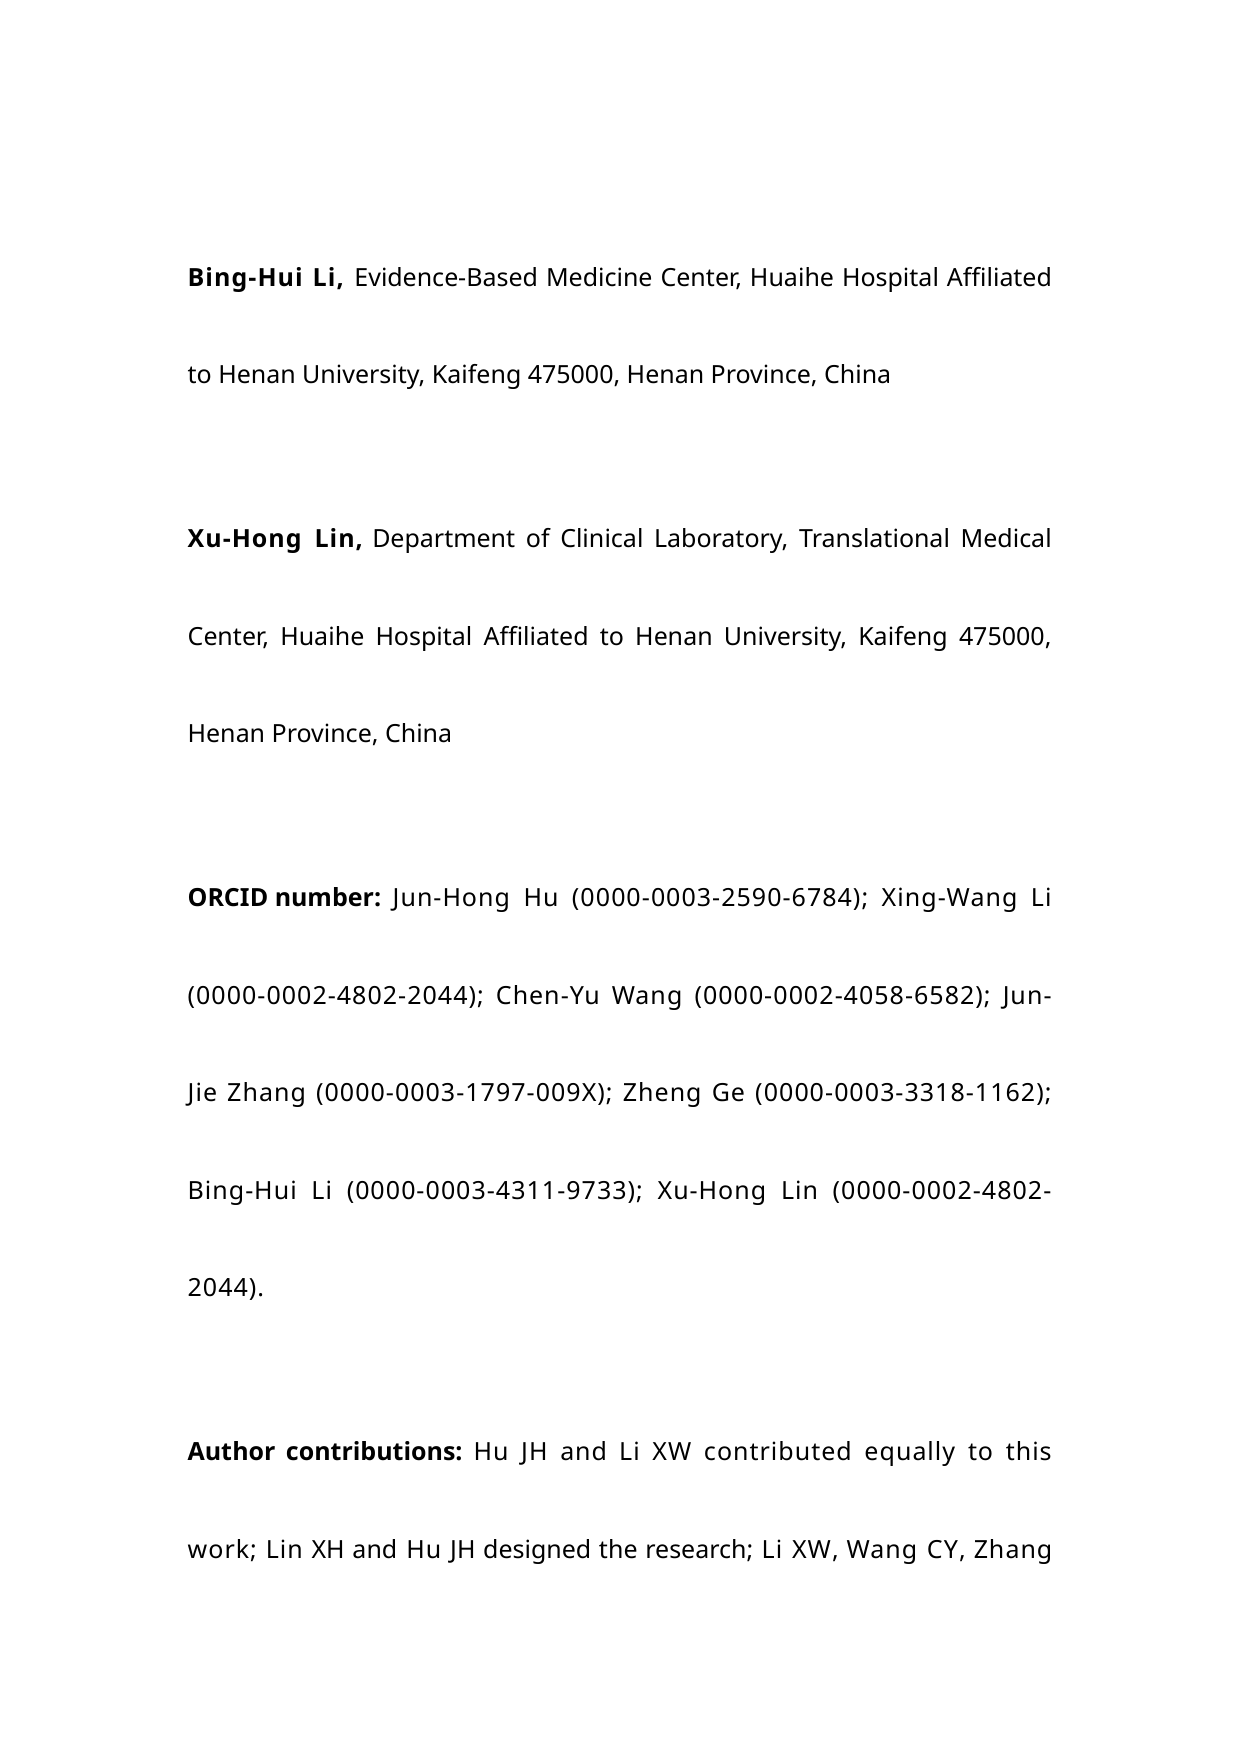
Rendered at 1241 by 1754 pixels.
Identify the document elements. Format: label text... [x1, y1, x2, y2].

text Bing-Hui Li, Evidence-Based Medicine Center, Huaihe Hospital Affiliated to Henan University, Kaifeng 475000, Henan Province, China [187, 244, 1053, 406]
text ORCID number: Jun-Hong Hu (0000-0003-2590-6784); Xing-Wang Li (0000-0002-4802-2044); Chen-Yu Wang (0000-0002-4058-6582); Jun-Jie Zhang (0000-0003-1797-009X); Zheng Ge (0000-0003-3318-1162); Bing-Hui Li (0000-0003-4311-9733); Xu-Hong Lin (0000-0002-4802-2044). [187, 864, 1053, 1319]
text Xu-Hong Lin, Department of Clinical Laboratory, Translational Medical Center, Huaihe Hospital Affiliated to Henan University, Kaifeng 475000, Henan Province, China [187, 505, 1053, 765]
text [187, 1418, 1053, 1581]
